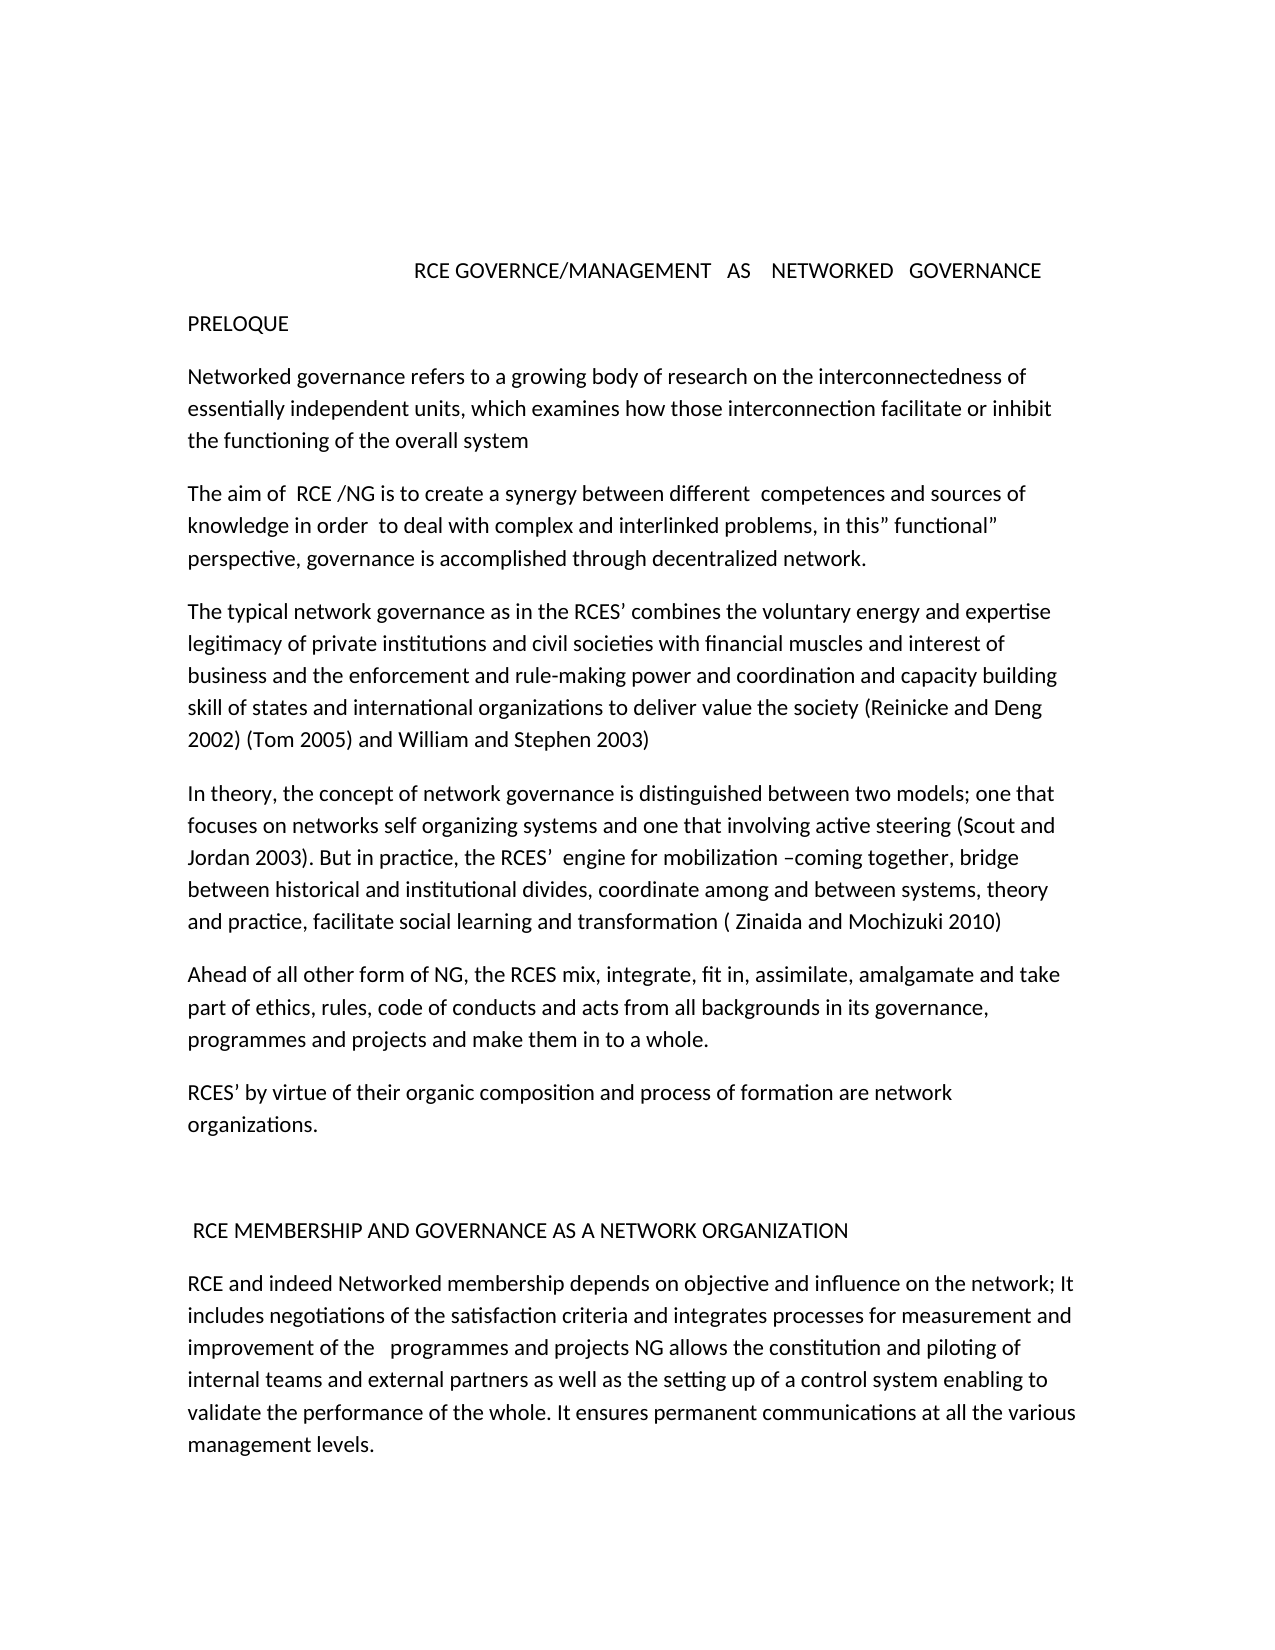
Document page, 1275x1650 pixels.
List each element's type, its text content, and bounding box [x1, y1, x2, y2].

text RCE GOVERNCE/MANAGEMENT AS NETWORKED GOVERNANCE [187, 256, 1087, 284]
text PRELOQUE [187, 309, 1087, 337]
text RCES’ by virtue of their organic composition and process of formation are network organizations. [187, 1078, 1087, 1138]
text The typical network governance as in the RCES’ combines the voluntary energy and expertise legitimacy of private institutions and civil societies with financial muscles and interest of business and the enforcement and rule-making power and coordination and capacity building skill of states and international organizations to deliver value the society (Reinicke and Deng 2002) (Tom 2005) and William and Stephen 2003) [187, 597, 1087, 754]
text RCE and indeed Networked membership depends on objective and influence on the network; It includes negotiations of the satisfaction criteria and integrates processes for measurement and improvement of the programmes and projects NG allows the constitution and piloting of internal teams and external partners as well as the setting up of a control system enabling to validate the performance of the whole. It ensures permanent communications at all the various management levels. [187, 1269, 1087, 1458]
text Networked governance refers to a growing body of research on the interconnectedness of essentially independent units, which examines how those interconnection facilitate or inhibit the functioning of the overall system [187, 362, 1087, 454]
text Ahead of all other form of NG, the RCES mix, integrate, fit in, assimilate, amalgamate and take part of ethics, rules, code of conducts and acts from all backgrounds in its governance, programmes and projects and make them in to a whole. [187, 960, 1087, 1053]
text RCE MEMBERSHIP AND GOVERNANCE AS A NETWORK ORGANIZATION [187, 1216, 1087, 1244]
text In theory, the concept of network governance is distinguished between two models; one that focuses on networks self organizing systems and one that involving active steering (Scout and Jordan 2003). But in practice, the RCES’ engine for mobilization –coming together, bridge between historical and institutional divides, coordinate among and between systems, theory and practice, facilitate social learning and transformation ( Zinaida and Mochizuki 2010) [187, 779, 1087, 935]
text The aim of RCE /NG is to create a synergy between different competences and sources of knowledge in order to deal with complex and interlinked problems, in this” functional” perspective, governance is accomplished through decentralized network. [187, 479, 1087, 572]
